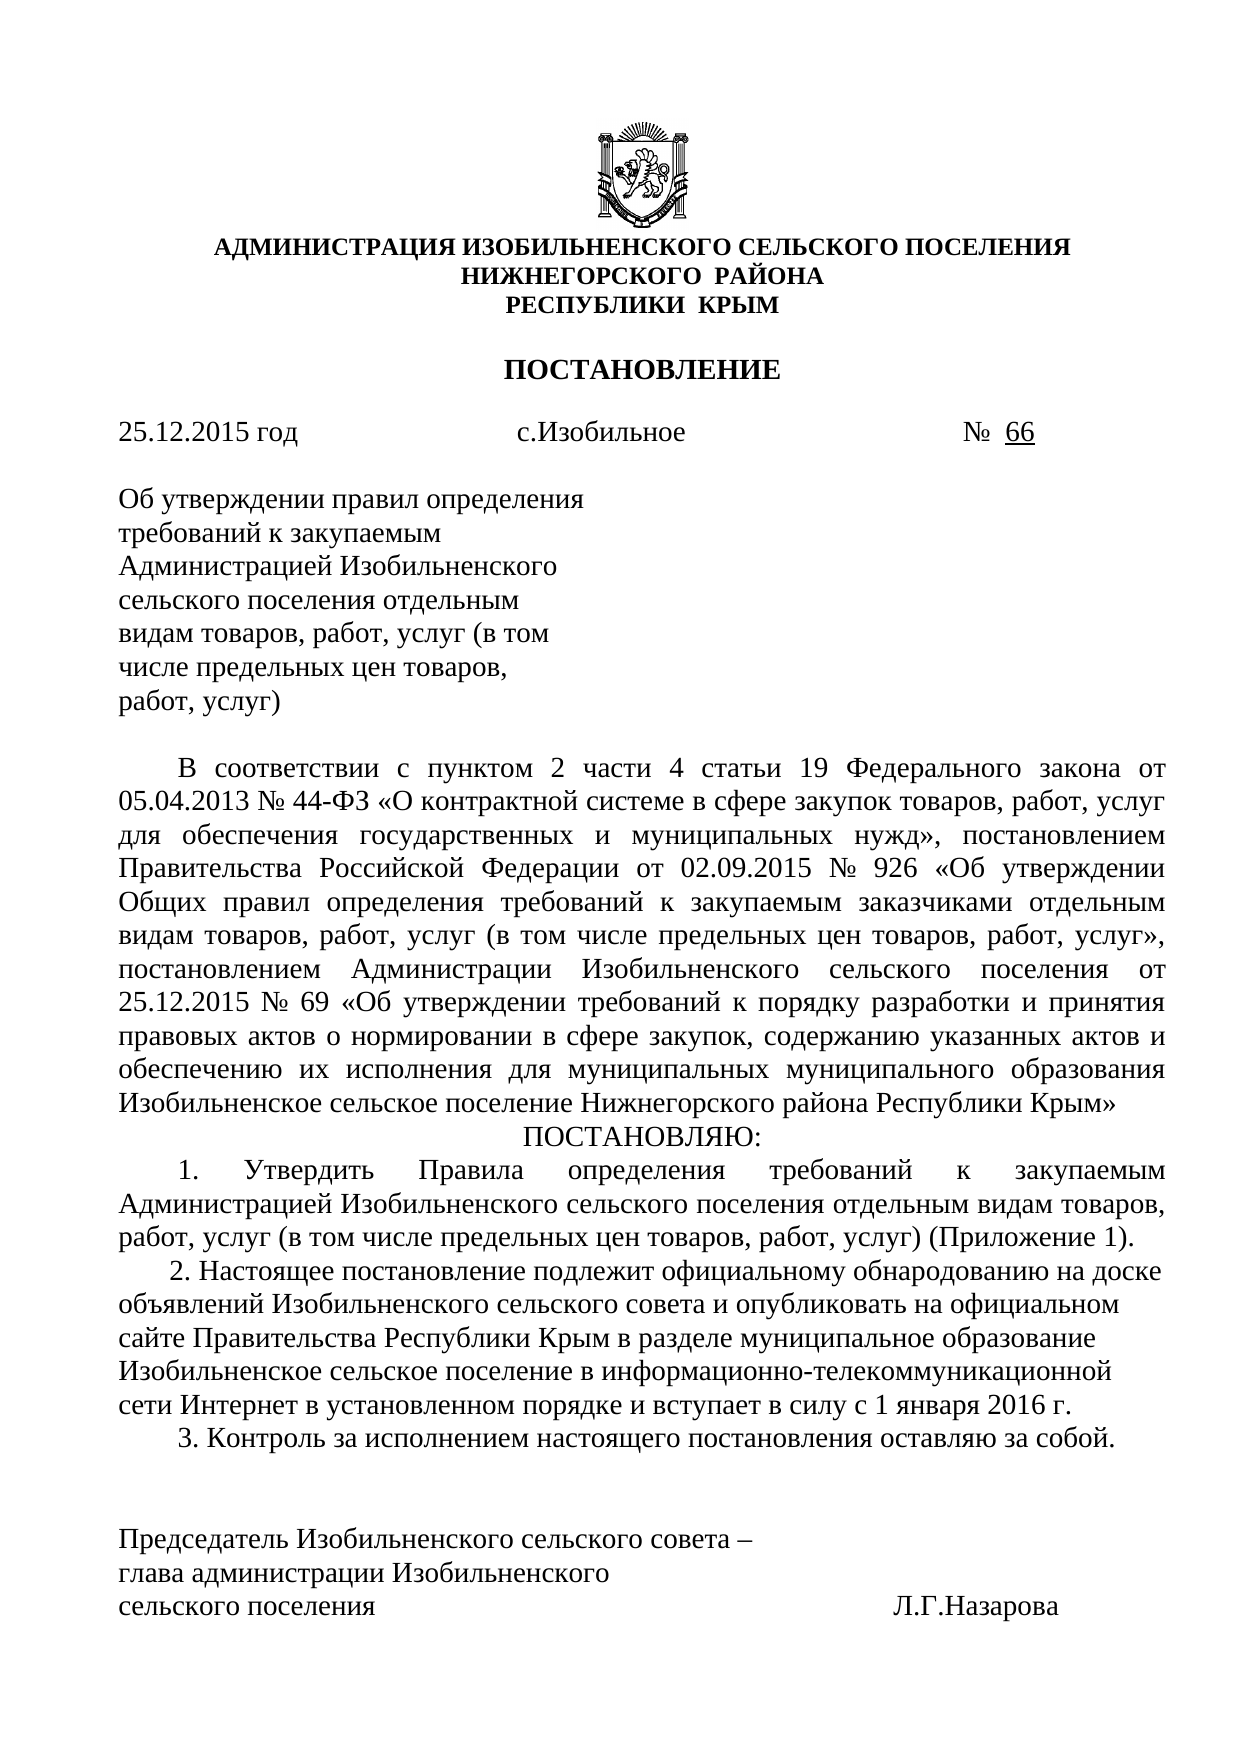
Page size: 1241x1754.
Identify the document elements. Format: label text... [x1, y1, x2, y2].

text РЕСПУБЛИКИ КРЫМ [118, 290, 1167, 318]
text АДМИНИСТРАЦИЯ ИЗОБИЛЬНЕНСКОГО СЕЛЬСКОГО ПОСЕЛЕНИЯ [118, 232, 1167, 261]
picture [595, 118, 690, 233]
text 3. Контроль за исполнением настоящего постановления оставляю за собой. [118, 1421, 1167, 1454]
text 2. Настоящее постановление подлежит официальному обнародованию на доске объявлений Изобильненского сельского совета и опубликовать на официальном сайте Правительства Республики Крым в разделе муниципальное образование Изобильненское сельское поселение в информационно-телекоммуникационной сети Интернет в установленном порядке и вступает в силу с 1 января . [118, 1253, 1167, 1421]
text ПОСТАНОВЛЕНИЕ [118, 352, 1167, 386]
text В соответствии с пунктом 2 части 4 статьи 19 Федерального закона от 05.04.2013 № 44-ФЗ «О контрактной системе в сфере закупок товаров, работ, услуг для обеспечения государственных и муниципальных нужд», постановлением Правительства Российской Федерации от 02.09.2015 № 926 «Об утверждении Общих правил определения требований к закупаемым заказчиками отдельным видам товаров, работ, услуг (в том числе предельных цен товаров, работ, услуг», постановлением Администрации Изобильненского сельского поселения от 25.12.2015 № 69 «Об утверждении требований к порядку разработки и принятия правовых актов о нормировании в сфере закупок, содержанию указанных актов и обеспечению их исполнения для муниципальных муниципального образования Изобильненское сельское поселение Нижнегорского района Республики Крым» [118, 750, 1167, 1119]
text 1. Утвердить Правила определения требований к закупаемым Администрацией Изобильненского сельского поселения отдельным видам товаров, работ, услуг (в том числе предельных цен товаров, работ, услуг) (Приложение 1). [118, 1152, 1167, 1253]
text 25.12.2015 год с.Изобильное № 66 [118, 414, 1167, 448]
text ПОСТАНОВЛЯЮ: [118, 1119, 1167, 1152]
text Об утверждении правил определения требований к закупаемым Администрацией Изобильненского сельского поселения отдельным видам товаров, работ, услуг (в том числе предельных цен товаров, работ, услуг) [118, 481, 591, 716]
text сельского поселения Л.Г.Назарова [118, 1588, 1167, 1622]
text НИЖНЕГОРСКОГО РАЙОНА [118, 261, 1167, 290]
text Председатель Изобильненского сельского совета – [118, 1521, 1167, 1555]
text глава администрации Изобильненского [118, 1555, 1167, 1588]
